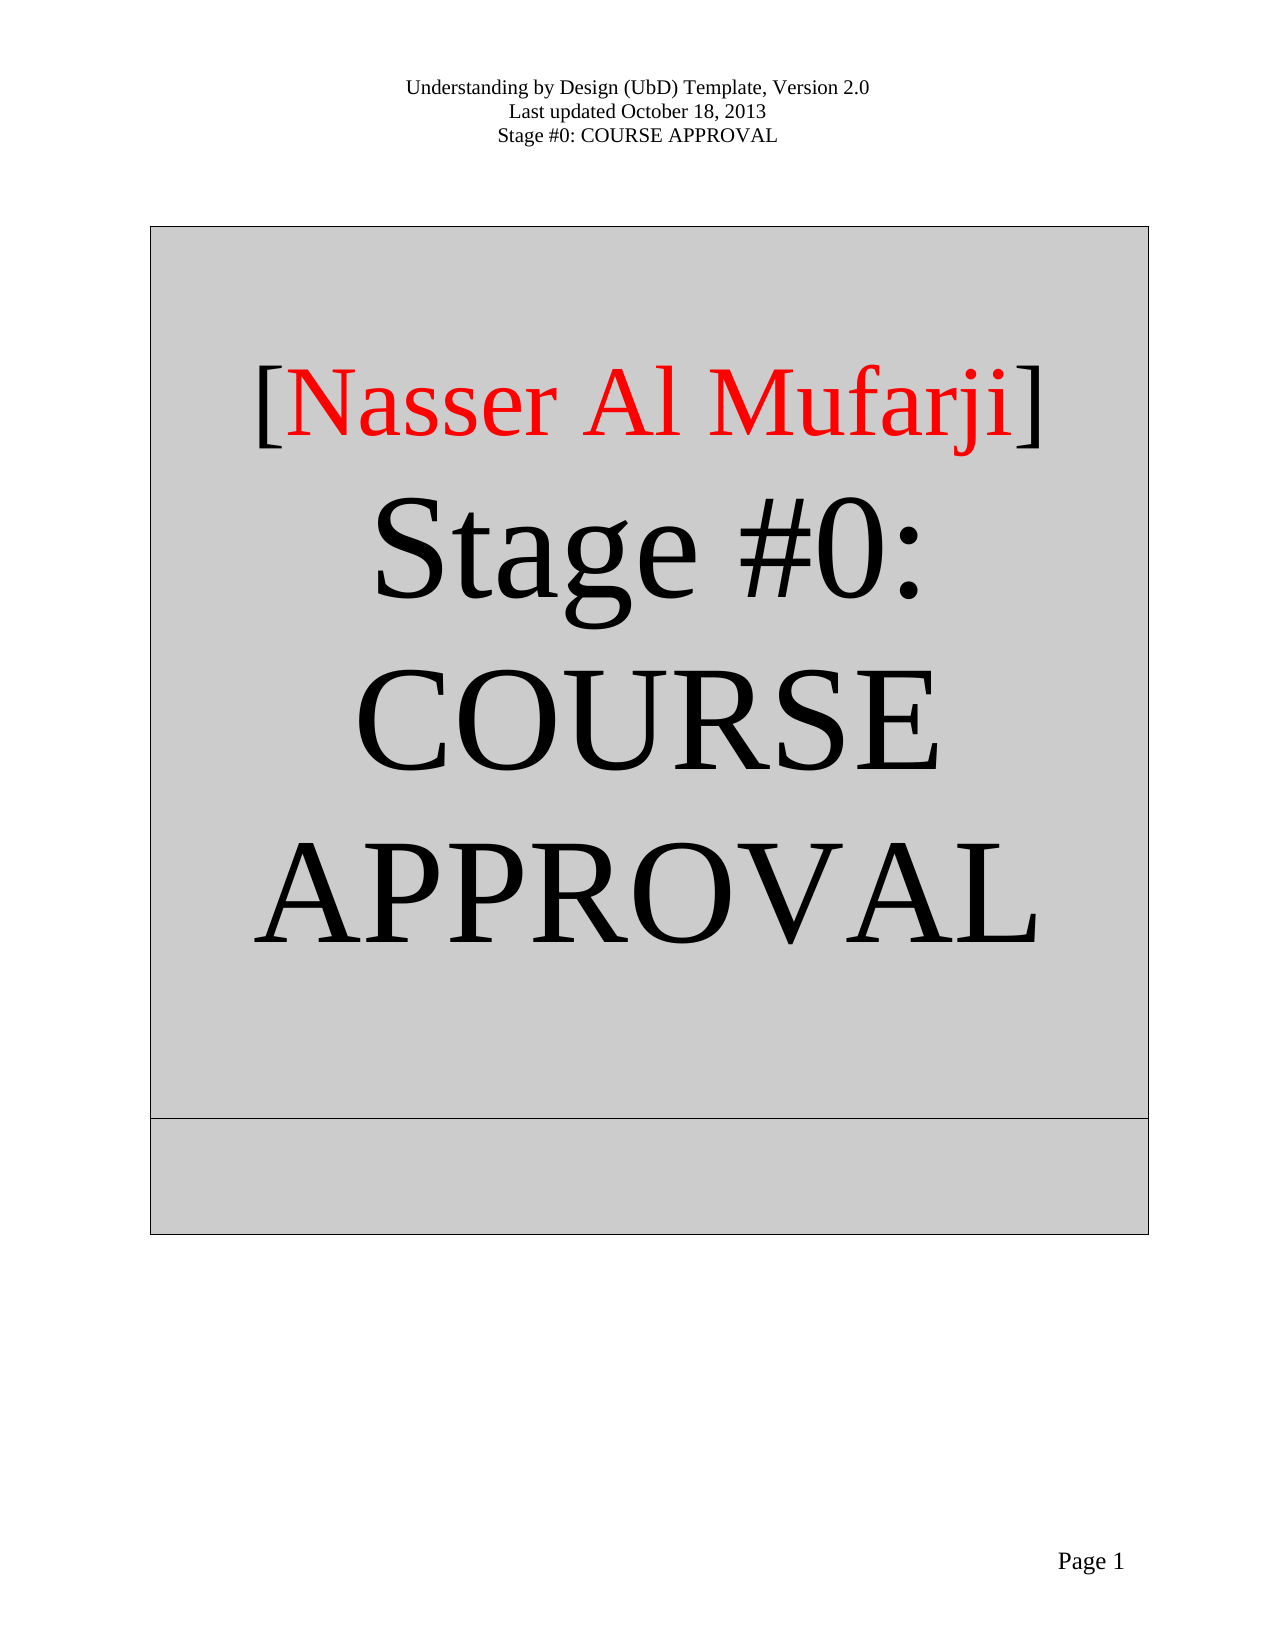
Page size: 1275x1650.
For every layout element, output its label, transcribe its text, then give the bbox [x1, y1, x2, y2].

table_cell [151, 1119, 1148, 1234]
table_header [Nasser Al Mufarji] Stage #0: COURSE APPROVAL [151, 227, 1148, 1118]
